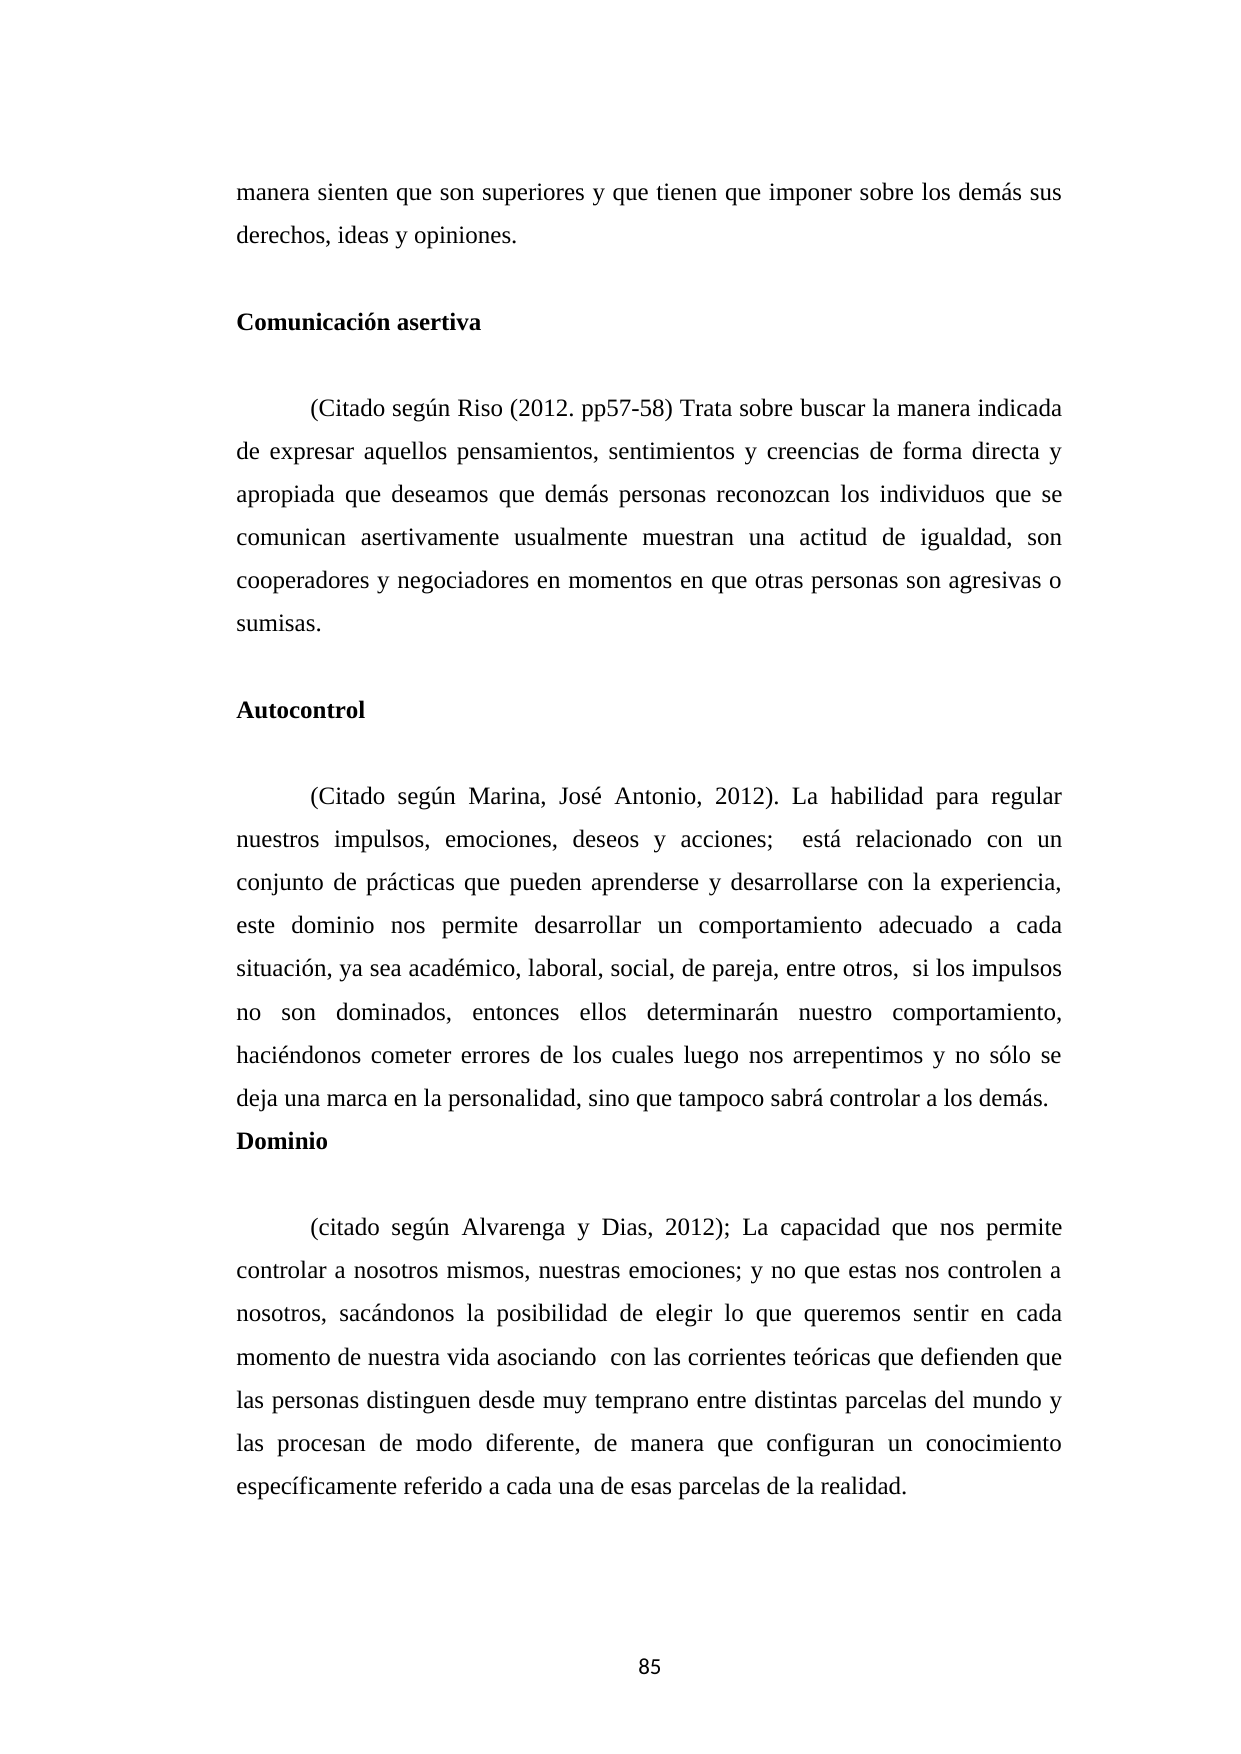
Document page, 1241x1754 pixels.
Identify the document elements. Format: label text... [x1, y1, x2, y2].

text Autocontrol [236, 695, 1063, 723]
text Dominio [236, 1126, 1063, 1155]
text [236, 177, 1063, 249]
text Comunicación asertiva [236, 307, 1063, 335]
text (Citado según Marina, José Antonio, 2012). La habilidad para regular nuestros impulsos, emociones, deseos y acciones; está relacionado con un conjunto de prácticas que pueden aprenderse y desarrollarse con la experiencia, este dominio nos permite desarrollar un comportamiento adecuado a cada situación, ya sea académico, laboral, social, de pareja, entre otros, si los impulsos no son dominados, entonces ellos determinarán nuestro comportamiento, haciéndonos cometer errores de los cuales luego nos arrepentimos y no sólo se deja una marca en la personalidad, sino que tampoco sabrá controlar a los demás. [236, 781, 1063, 1112]
text (Citado según Riso (2012. pp57-58) Trata sobre buscar la manera indicada de expresar aquellos pensamientos, sentimientos y creencias de forma directa y apropiada que deseamos que demás personas reconozcan los individuos que se comunican asertivamente usualmente muestran una actitud de igualdad, son cooperadores y negociadores en momentos en que otras personas son agresivas o sumisas. [236, 393, 1063, 637]
text (citado según Alvarenga y Dias, 2012); La capacidad que nos permite controlar a nosotros mismos, nuestras emociones; y no que estas nos controlen a nosotros, sacándonos la posibilidad de elegir lo que queremos sentir en cada momento de nuestra vida asociando con las corrientes teóricas que defienden que las personas distinguen desde muy temprano entre distintas parcelas del mundo y las procesan de modo diferente, de manera que configuran un conocimiento específicamente referido a cada una de esas parcelas de la realidad. [236, 1212, 1063, 1500]
